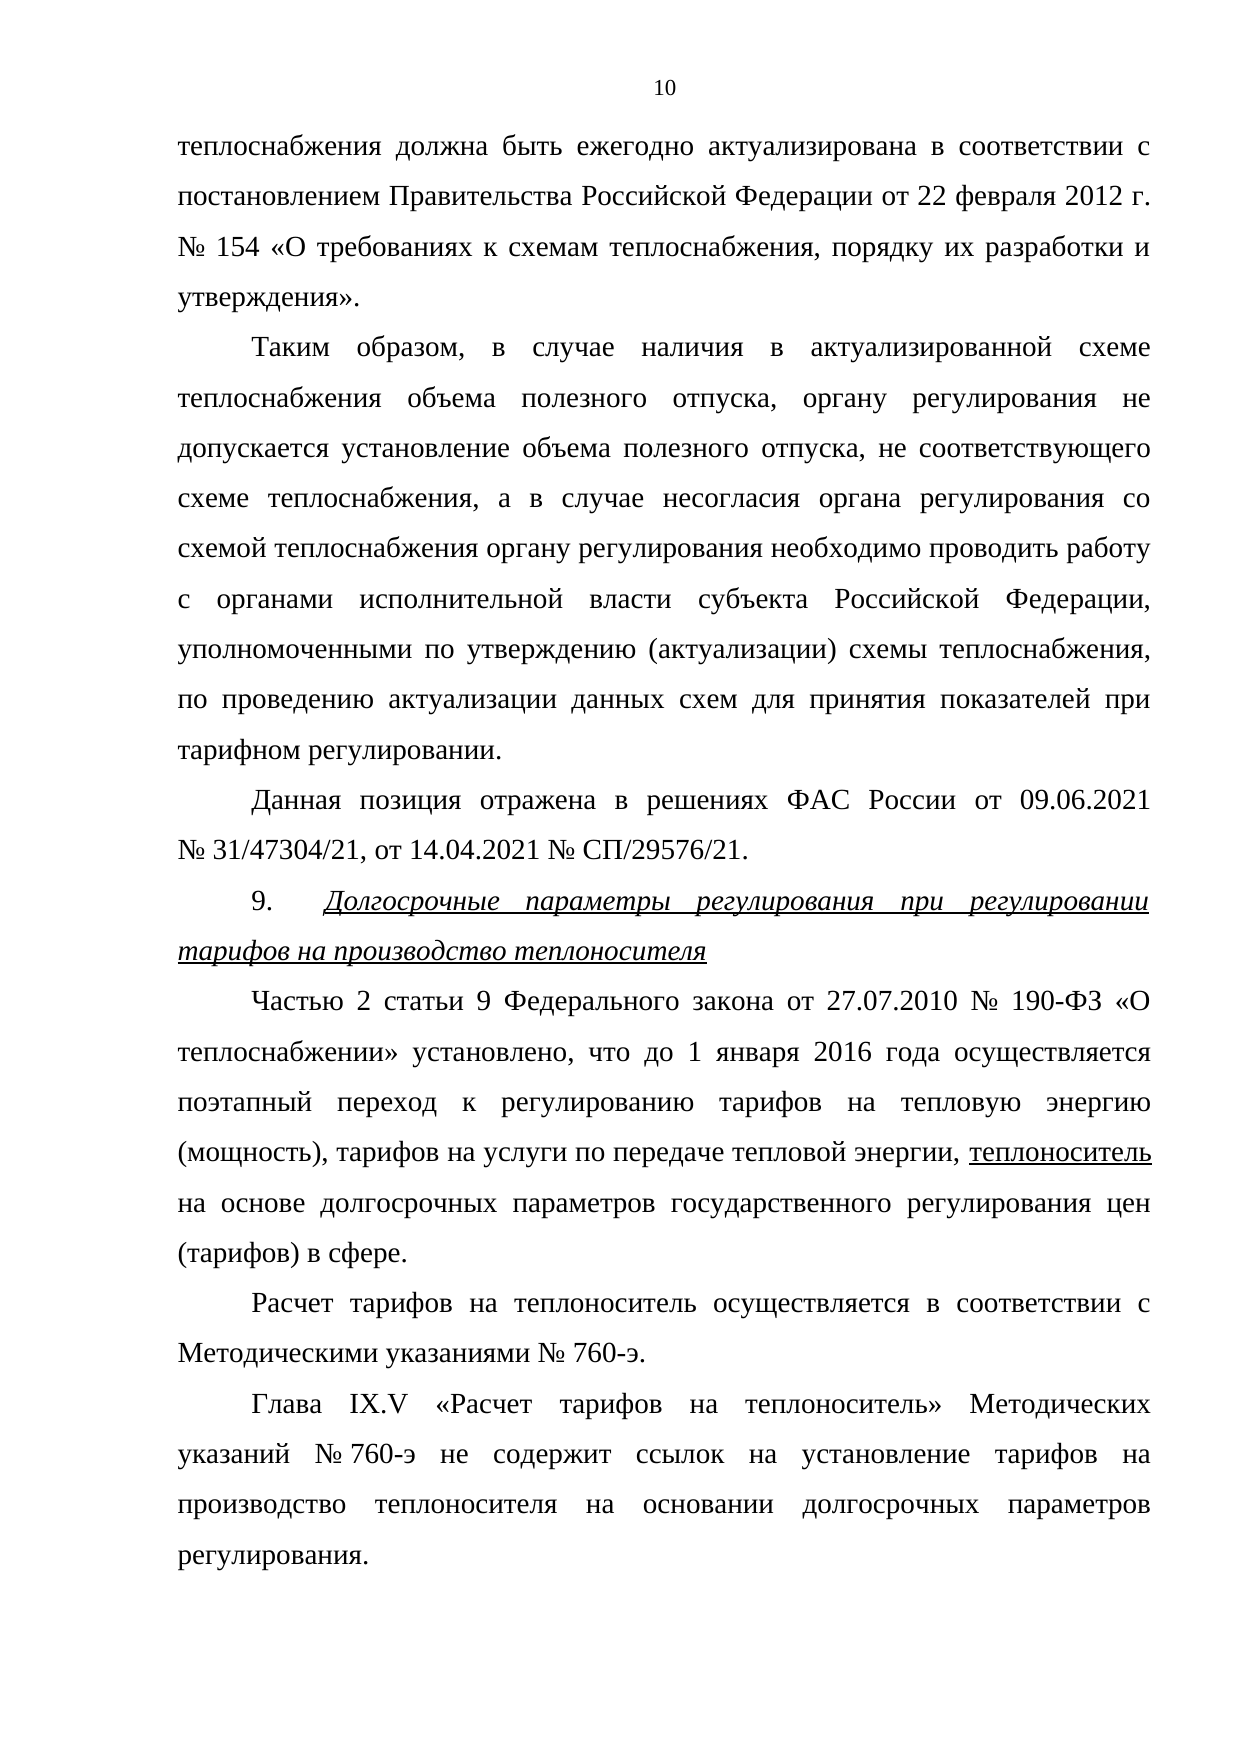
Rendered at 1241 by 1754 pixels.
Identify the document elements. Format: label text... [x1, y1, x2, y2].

text Таким образом, в случае наличия в актуализированной схеме теплоснабжения объема полезного отпуска, органу регулирования не допускается установление объема полезного отпуска, не соответствующего схеме теплоснабжения, а в случае несогласия органа регулирования со схемой теплоснабжения органу регулирования необходимо проводить работу с органами исполнительной власти субъекта Российской Федерации, уполномоченными по утверждению (актуализации) схемы теплоснабжения, по проведению актуализации данных схем для принятия показателей при тарифном регулировании. [177, 329, 1152, 765]
text Частью 2 статьи 9 Федерального закона от 27.07.2010 № 190-ФЗ «О теплоснабжении» установлено, что до 1 января 2016 года осуществляется поэтапный переход к регулированию тарифов на тепловую энергию (мощность), тарифов на услуги по передаче тепловой энергии, теплоноситель на основе долгосрочных параметров государственного регулирования цен (тарифов) в сфере. [177, 983, 1152, 1268]
text Данная позиция отражена в решениях ФАС России от 09.06.2021 № 31/47304/21, от 14.04.2021 № СП/29576/21. [177, 782, 1152, 866]
list Долгосрочные параметры регулирования при регулировании тарифов на производство теплоносителя [177, 883, 1152, 967]
text Глава IX.V «Расчет тарифов на теплоноситель» Методических указаний № 760-э не содержит ссылок на установление тарифов на производство теплоносителя на основании долгосрочных параметров регулирования. [177, 1386, 1152, 1570]
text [177, 128, 1152, 313]
text Расчет тарифов на теплоноситель осуществляется в соответствии с Методическими указаниями № 760-э. [177, 1285, 1152, 1369]
